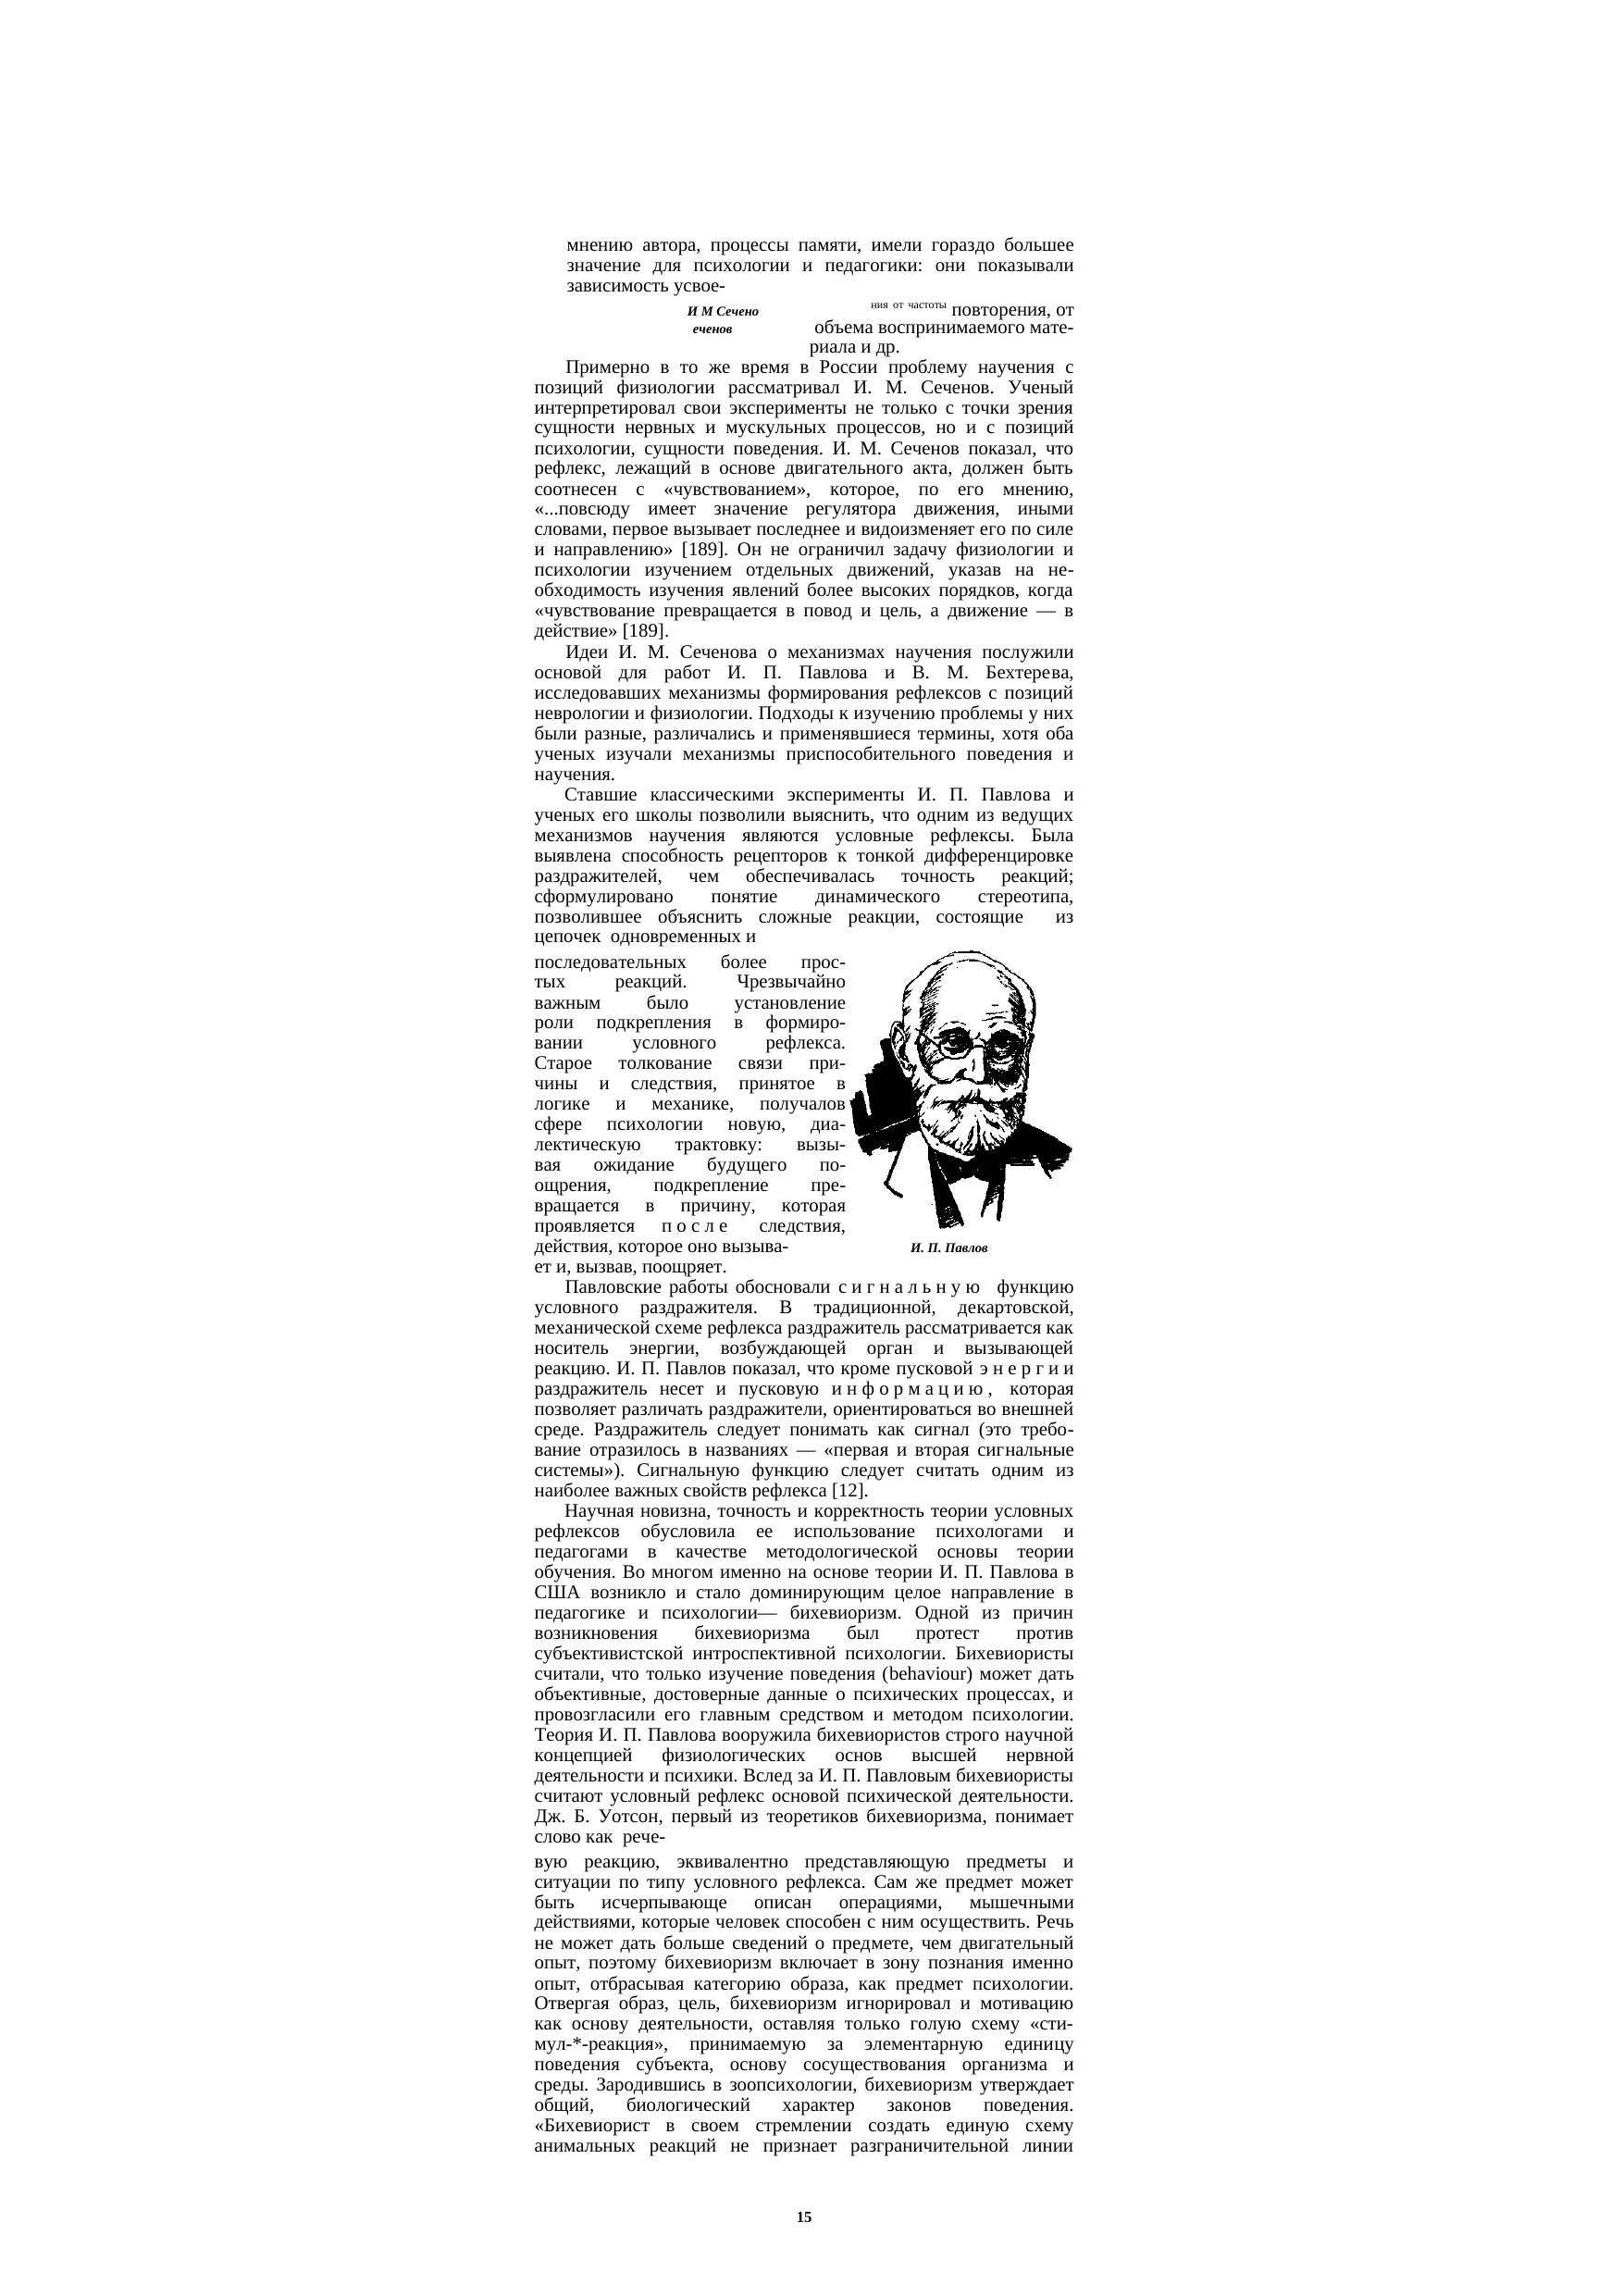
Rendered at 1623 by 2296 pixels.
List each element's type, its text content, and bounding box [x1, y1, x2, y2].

text еченов объема воспринимаемого мате- [534, 319, 1074, 337]
text Павловские работы обосновали сигнальную функцию условного раздражителя. В традиционной, декартовской, механической схеме рефлекса раздражитель рассматривается как носитель энергии, возбуждающей орган и вызывающей реакцию. И. П. Павлов показал, что кроме пусковой энергии раздражитель несет и пусковую информацию, которая позволяет различать раздражители, ориентироваться во внешней среде. Раздражитель следует понимать как сигнал (это требование отразилось в названиях — «первая и вторая сигнальные системы»). Сигнальную функцию следует считать одним из наиболее важных свойств рефлекса [12]. [534, 1277, 1074, 1501]
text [534, 1852, 1074, 2156]
text риала и др. [780, 339, 1074, 357]
text Научная новизна, точность и корректность теории условных рефлексов обусловила ее использование психологами и педагогами в качестве методологической основы теории обучения. Во многом именно на основе теории И. П. Павлова в США возникло и стало доминирующим целое направление в педагогике и психологии— бихевиоризм. Одной из причин возникновения бихевиоризма был протест против субъективистской интроспективной психологии. Бихевиористы считали, что только изучение поведения (behaviour) может дать объективные, достоверные данные о психических процессах, и провозгласили его главным средством и методом психологии. Теория И. П. Павлова вооружила бихевиористов строго научной концепцией физиологических основ высшей нервной деятельности и психики. Вслед за И. П. Павловым бихевиористы считают условный рефлекс основой психической деятельности. Дж. Б. Уотсон, первый из теоретиков бихевиоризма, понимает слово как рече- [534, 1501, 1074, 1847]
picture [849, 950, 1072, 1229]
text ет и, вызвав, поощряет. [534, 1257, 1074, 1277]
text Ставшие классическими эксперименты И. П. Павлова и ученых его школы позволили выяснить, что одним из ведущих механизмов научения являются условные рефлексы. Была выявлена способность рецепторов к тонкой дифференцировке раздражителей, чем обеспечивалась точность реакций; сформулировано понятие динамического стереотипа, позволившее объяснить сложные реакции, состоящие из цепочек одновременных и [534, 785, 1074, 947]
text И М Сечено ния от частоты повторения, от [534, 302, 1074, 319]
text Примерно в то же время в России проблему научения с позиций физиологии рассматривал И. М. Сеченов. Ученый интерпретировал свои эксперименты не только с точки зрения сущности нервных и мускульных процессов, но и с позиций психологии, сущности поведения. И. М. Сеченов показал, что рефлекс, лежащий в основе двигательного акта, должен быть соотнесен с «чувствованием», которое, по его мнению, «...повсюду имеет значение регулятора движения, иными словами, первое вызывает последнее и видоизменяет его по силе и направлению» [189]. Он не ограничил задачу физиологии и психологии изучением отдельных движений, указав на необходимость изучения явлений более высоких порядков, когда «чувствование превращается в повод и цель, а движение — в действие» [189]. [534, 357, 1074, 641]
text Идеи И. М. Сеченова о механизмах научения послужили основой для работ И. П. Павлова и В. М. Бехтерева, исследовавших механизмы формирования рефлексов с позиций неврологии и физиологии. Подходы к изучению проблемы у них были разные, различались и применявшиеся термины, хотя оба ученых изучали механизмы приспособительного поведения и научения. [534, 642, 1074, 785]
